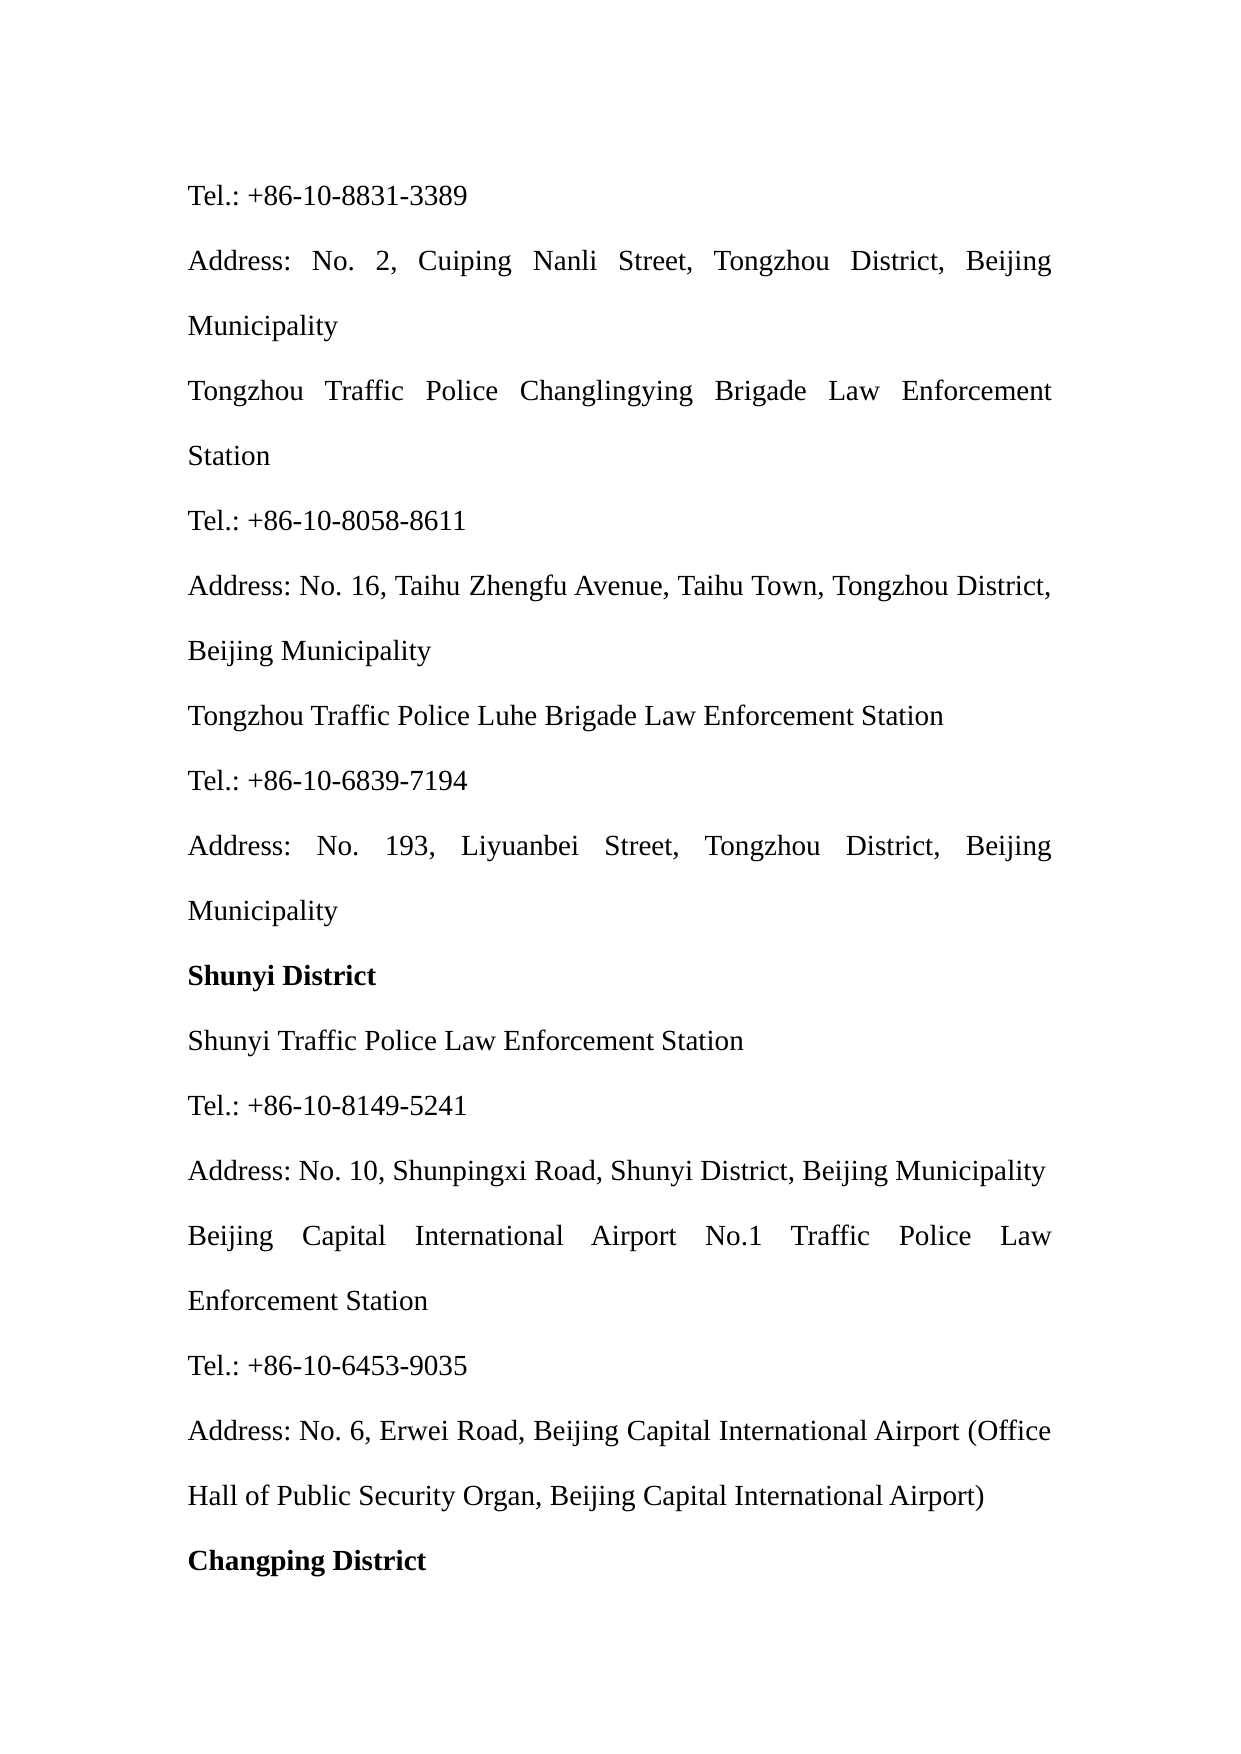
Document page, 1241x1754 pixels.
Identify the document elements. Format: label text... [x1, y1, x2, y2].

text Address: No. 6, Erwei Road, Beijing Capital International Airport (Office Hall of Public Security Organ, Beijing Capital International Airport) [187, 1397, 1053, 1527]
text Tel.: +86-10-8149-5241 [187, 1072, 1053, 1137]
text Address: No. 10, Shunpingxi Road, Shunyi District, Beijing Municipality [187, 1137, 1053, 1202]
text Tongzhou Traffic Police Changlingying Brigade Law Enforcement Station [187, 357, 1053, 487]
text Tongzhou Traffic Police Luhe Brigade Law Enforcement Station [187, 682, 1053, 747]
text Tel.: +86-10-6453-9035 [187, 1332, 1053, 1397]
text Tel.: +86-10-8831-3389 [187, 162, 1053, 227]
text Address: No. 2, Cuiping Nanli Street, Tongzhou District, Beijing Municipality [187, 227, 1053, 357]
text Tel.: +86-10-6839-7194 [187, 747, 1053, 812]
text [187, 1527, 1053, 1592]
text Address: No. 16, Taihu Zhengfu Avenue, Taihu Town, Tongzhou District, Beijing Municipality [187, 552, 1053, 682]
text Beijing Capital International Airport No.1 Traffic Police Law Enforcement Station [187, 1202, 1053, 1332]
text Address: No. 193, Liyuanbei Street, Tongzhou District, Beijing Municipality Shunyi District Shunyi Traffic Police Law Enforcement Station [187, 812, 1053, 1072]
text Tel.: +86-10-8058-8611 [187, 487, 1053, 552]
